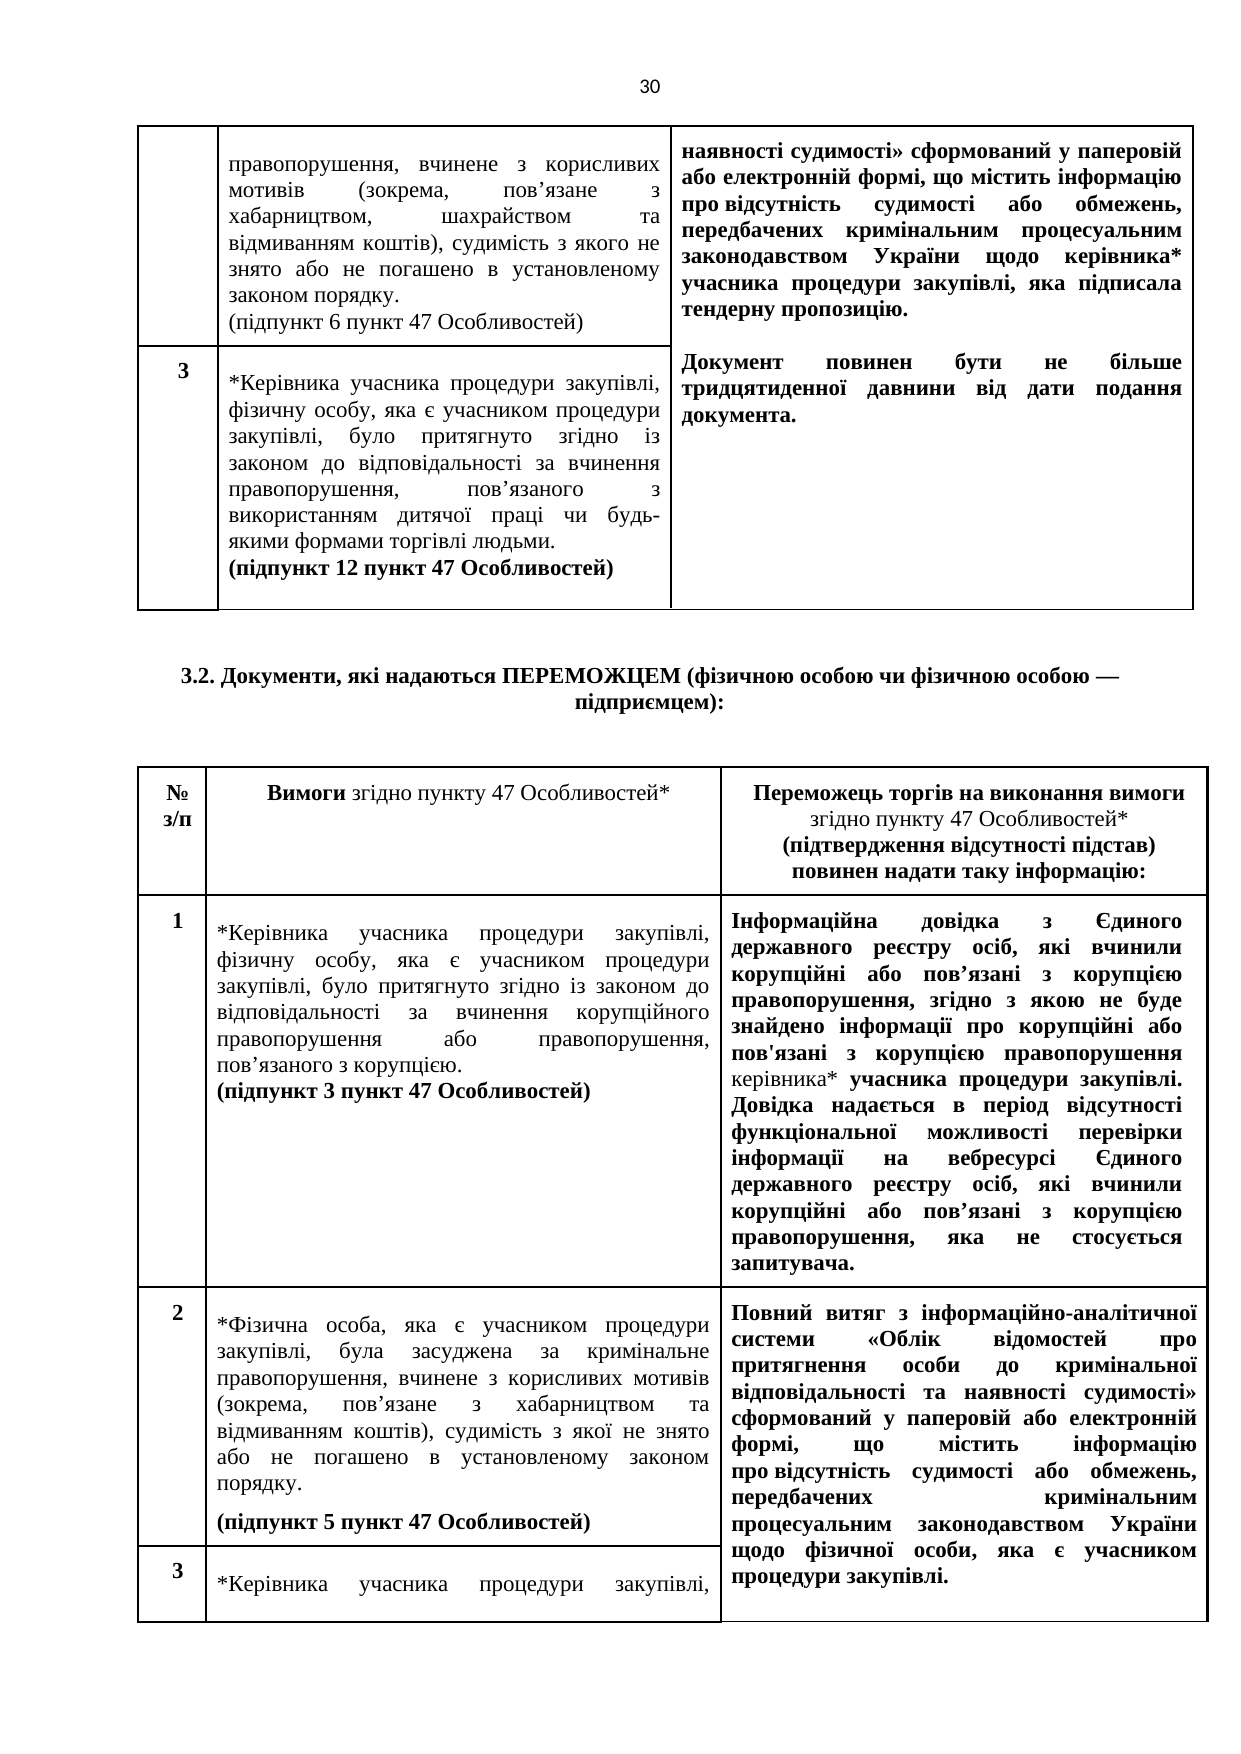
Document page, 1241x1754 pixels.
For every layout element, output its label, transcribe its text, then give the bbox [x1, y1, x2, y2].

table_header № з/п [139, 768, 205, 894]
table_cell 2 [139, 1288, 205, 1545]
table_cell 3 [139, 347, 217, 608]
table_cell *Керівника учасника процедури закупівлі, фізичну особу, яка є учасником процедури закупівлі, було притягнуто згідно із законом до відповідальності за вчинення корупційного правопорушення або правопорушення, пов’язаного з корупцією. (підпункт 3 пункт 47 Особливостей) [207, 896, 720, 1286]
table_header Вимоги згідно пункту 47 Особливостей* [207, 768, 720, 894]
table_cell *Фізична особа, яка є учасником процедури закупівлі, була засуджена за кримінальне правопорушення, вчинене з корисливих мотивів (зокрема, пов’язане з хабарництвом та відмиванням коштів), судимість з якої не знято або не погашено в установленому законом порядку. (підпункт 5 пункт 47 Особливостей) [207, 1288, 720, 1545]
table_cell Повний витяг з інформаційно-аналітичної системи «Облік відомостей про притягнення особи до кримінальної відповідальності та наявності судимості» сформований у паперовій або електронній формі, що містить інформацію про відсутність судимості або обмежень, передбачених кримінальним процесуальним законодавством України щодо фізичної особи, яка є учасником процедури закупівлі. Документ повинен бути не більше тридцятиденної давнини від дати подання документа. [722, 1288, 1206, 1621]
table_cell 1 [139, 896, 205, 1286]
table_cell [219, 127, 670, 344]
table_cell Інформаційна довідка з Єдиного державного реєстру осіб, які вчинили корупційні або пов’язані з корупцією правопорушення, згідно з якою не буде знайдено інформації про корупційні або пов'язані з корупцією правопорушення керівника* учасника процедури закупівлі. Довідка надається в період відсутності функціональної можливості перевірки інформації на вебресурсі Єдиного державного реєстру осіб, які вчинили корупційні або пов’язані з корупцією правопорушення, яка не стосується запитувача. [722, 896, 1206, 1286]
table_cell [207, 1547, 720, 1621]
table_cell 3 [139, 1547, 205, 1621]
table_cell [672, 127, 1192, 608]
table_header Переможець торгів на виконання вимоги згідно пункту 47 Особливостей* (підтвердження відсутності підстав) повинен надати таку інформацію: [722, 768, 1206, 894]
table_cell 2 [139, 127, 217, 344]
text 3.2. Документи, які надаються ПЕРЕМОЖЦЕМ (фізичною особою чи фізичною особою — підприємцем): [148, 662, 1152, 715]
